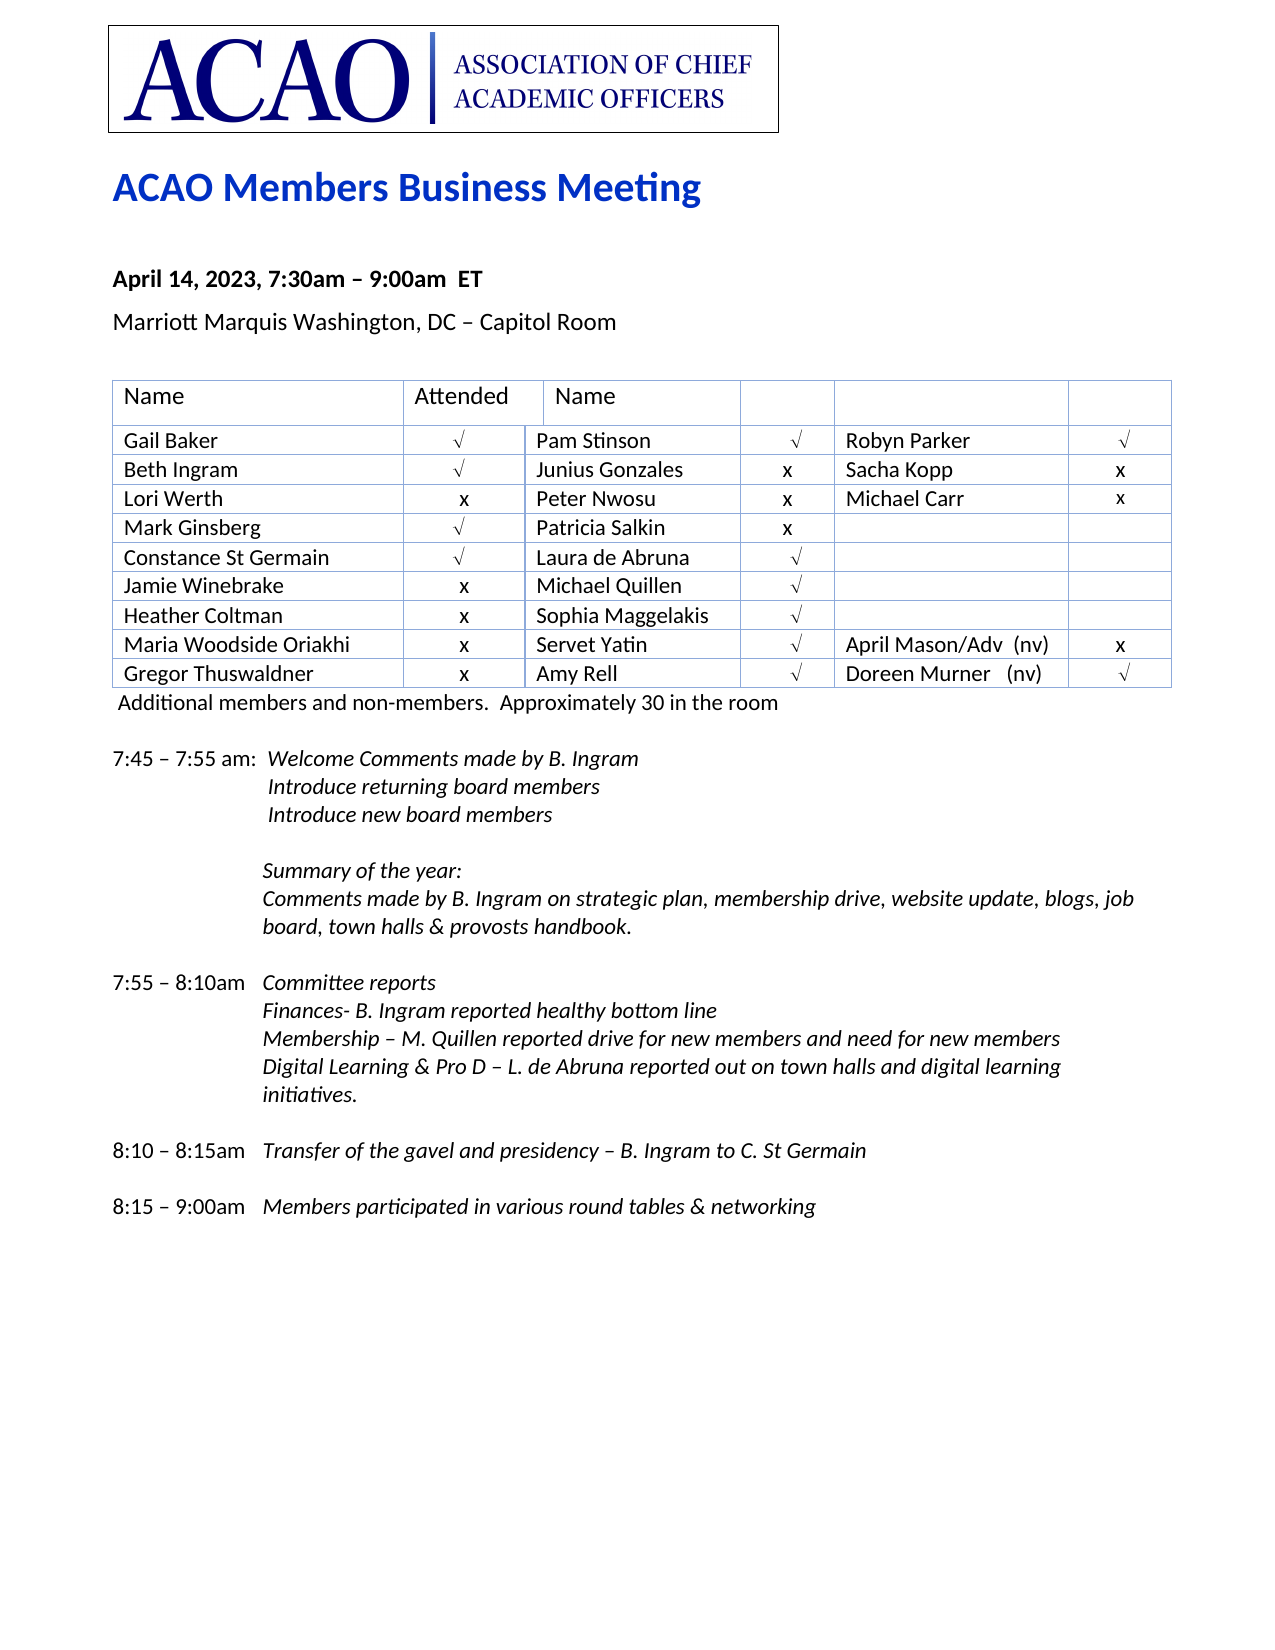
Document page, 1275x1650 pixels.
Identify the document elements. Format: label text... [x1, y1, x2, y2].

table_cell [741, 572, 834, 600]
table_cell [741, 426, 834, 454]
table_cell [741, 659, 834, 687]
table_cell [741, 601, 834, 629]
table_cell Jamie Winebrake [113, 572, 403, 600]
text Introduce returning board members [112, 772, 1162, 800]
table_cell Heather Coltman [113, 601, 403, 629]
table_header Name [544, 381, 740, 425]
table_cell Servet Yatin [526, 630, 740, 658]
text Membership – M. Quillen reported drive for new members and need for new members [112, 1024, 1162, 1052]
table_header [741, 381, 834, 425]
table_cell [404, 514, 524, 542]
table_cell Sophia Maggelakis [526, 601, 740, 629]
text Marriott Marquis Washington, DC – Capitol Room [112, 306, 1162, 336]
table_cell Junius Gonzales [526, 455, 740, 483]
table_cell Constance St Germain [113, 543, 403, 571]
text 8:15 – 9:00am Members participated in various round tables & networking [112, 1192, 1162, 1220]
table_cell x [404, 630, 524, 658]
table_cell [741, 630, 834, 658]
text Summary of the year: [112, 856, 1162, 884]
table_cell x [404, 601, 524, 629]
table_cell x [1069, 630, 1171, 658]
text 8:10 – 8:15am Transfer of the gavel and presidency – B. Ingram to C. St Germain [112, 1136, 1162, 1164]
text Finances- B. Ingram reported healthy bottom line [112, 996, 1162, 1024]
table_cell [835, 543, 1068, 571]
table_cell [404, 455, 524, 483]
table_cell [1069, 572, 1171, 600]
table_header [1069, 381, 1171, 425]
table_cell April Mason/Adv (nv) [835, 630, 1068, 658]
table_cell [741, 543, 834, 571]
text 7:45 – 7:55 am: Welcome Comments made by B. Ingram [112, 744, 1162, 772]
table_cell [404, 426, 524, 454]
table_cell x [741, 514, 834, 542]
text April 14, 2023, 7:30am – 9:00am ET [112, 263, 1162, 293]
table_cell Peter Nwosu [526, 485, 740, 512]
table_header Name [113, 381, 403, 425]
table_cell x [404, 572, 524, 600]
table_header Attended [404, 381, 543, 425]
table_cell Robyn Parker [835, 426, 1068, 454]
text ACAO Members Business Meeting [112, 161, 1162, 212]
table_cell Gail Baker [113, 426, 403, 454]
table_cell x [1069, 485, 1171, 512]
table_cell Michael Carr [835, 485, 1068, 512]
picture [123, 32, 752, 124]
table_cell [1069, 514, 1171, 542]
table_cell Doreen Murner (nv) [835, 659, 1068, 687]
table_header [835, 381, 1068, 425]
table_cell [1069, 426, 1171, 454]
table_cell Patricia Salkin [526, 514, 740, 542]
table_cell Gregor Thuswaldner [113, 659, 403, 687]
table_cell x [741, 485, 834, 512]
table_cell [1069, 543, 1171, 571]
table_cell [835, 601, 1068, 629]
table_cell [835, 572, 1068, 600]
table_cell [835, 514, 1068, 542]
table_cell Sacha Kopp [835, 455, 1068, 483]
table_cell Michael Quillen [526, 572, 740, 600]
text Comments made by B. Ingram on strategic plan, membership drive, website update, blogs, job board, town halls & provosts handbook. [262, 884, 1162, 940]
table_cell [1069, 659, 1171, 687]
table_cell x [1069, 455, 1171, 483]
table_cell Pam Stinson [526, 426, 740, 454]
text Introduce new board members [112, 800, 1162, 828]
table_cell Amy Rell [526, 659, 740, 687]
table_cell Beth Ingram [113, 455, 403, 483]
table_cell [404, 543, 524, 571]
table_cell Mark Ginsberg [113, 514, 403, 542]
table_cell x [404, 485, 524, 512]
text 7:55 – 8:10am Committee reports [112, 968, 1162, 996]
table_cell x [741, 455, 834, 483]
table_cell x [404, 659, 524, 687]
table_cell Maria Woodside Oriakhi [113, 630, 403, 658]
table_cell Laura de Abruna [526, 543, 740, 571]
text Digital Learning & Pro D – L. de Abruna reported out on town halls and digital learning initiatives. [262, 1052, 1162, 1108]
table_cell [1069, 601, 1171, 629]
text Additional members and non-members. Approximately 30 in the room [112, 688, 1162, 716]
table_cell Lori Werth [113, 485, 403, 512]
